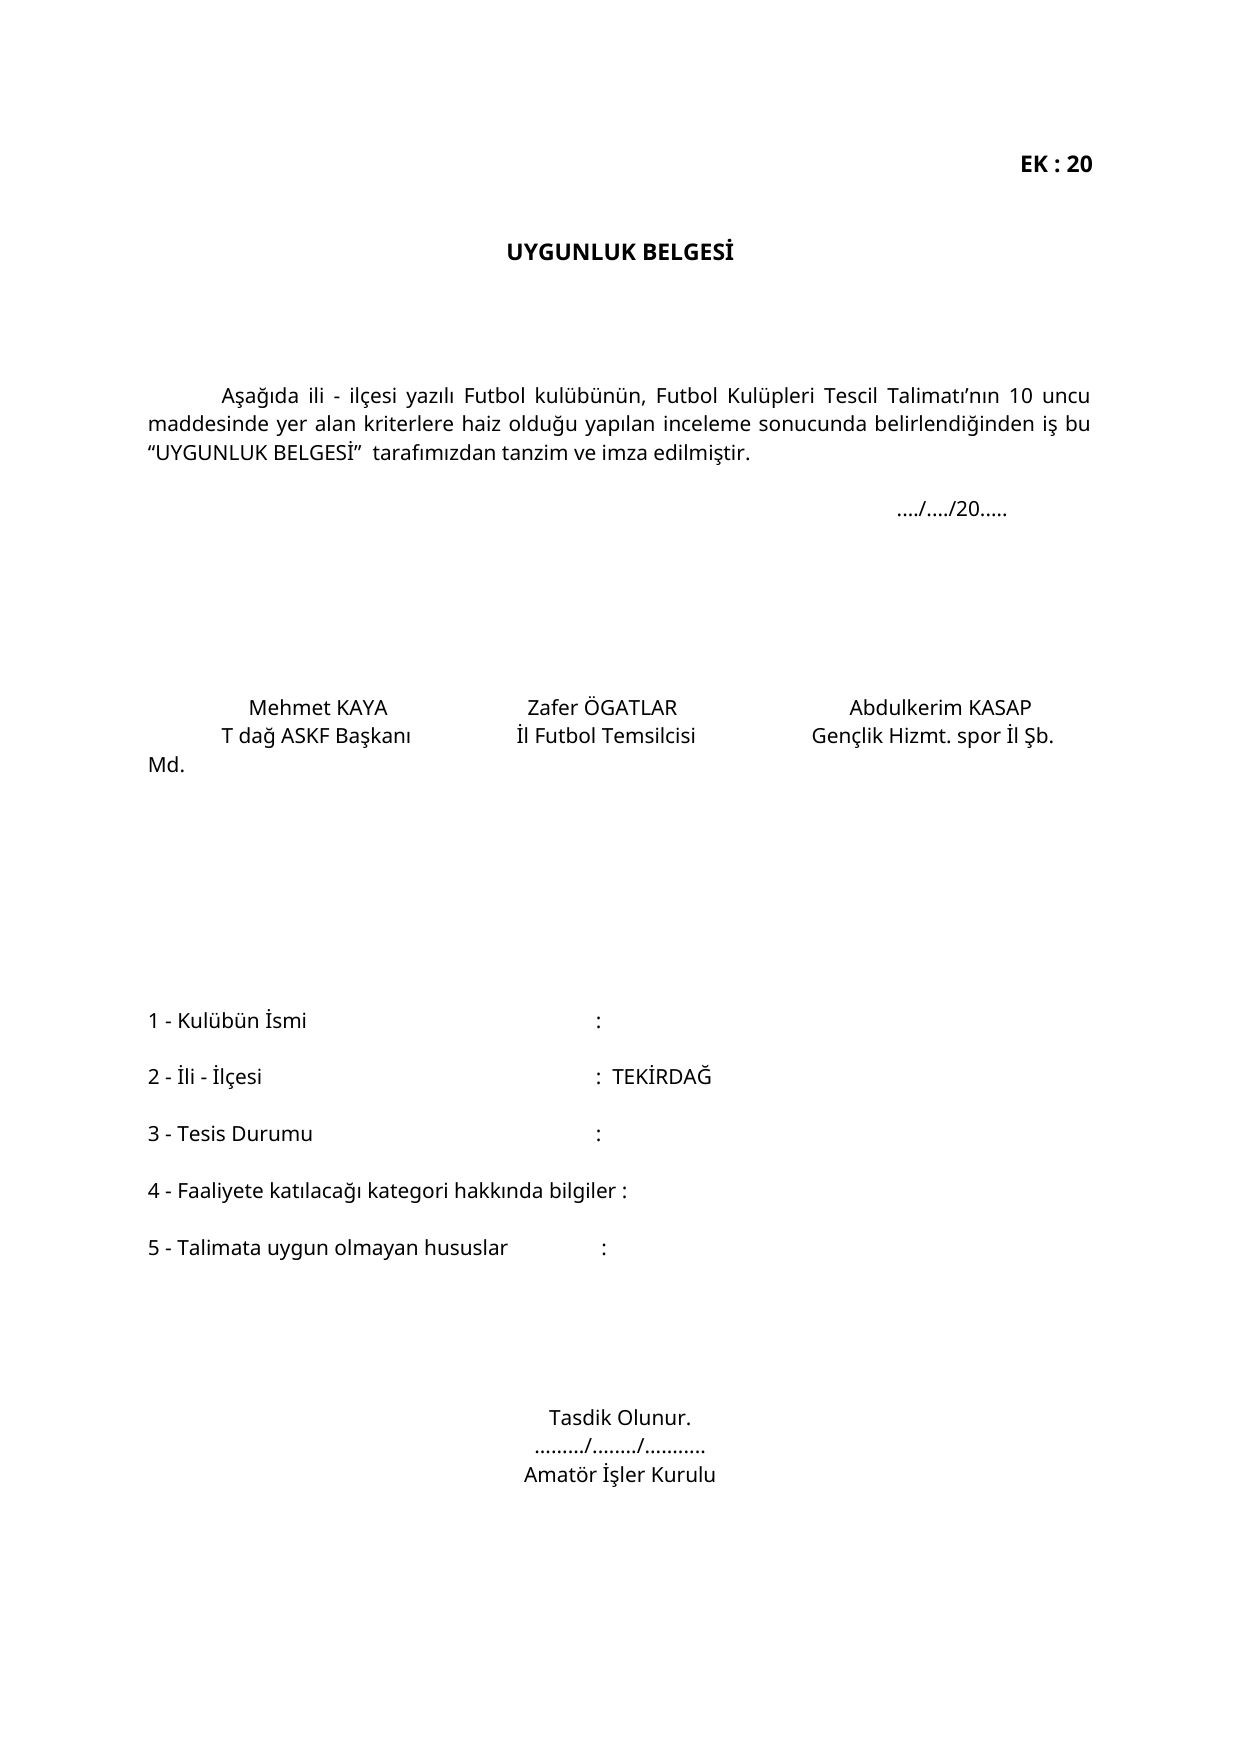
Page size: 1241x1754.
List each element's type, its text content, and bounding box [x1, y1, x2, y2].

text EK : 20 [148, 148, 1093, 179]
text Tasdik Olunur. [148, 1403, 1093, 1432]
text 4 - Faaliyete katılacağı kategori hakkında bilgiler : [148, 1176, 1093, 1204]
text UYGUNLUK BELGESİ [148, 236, 1093, 267]
text 1 - Kulübün İsmi : [148, 1006, 1093, 1034]
text .…/.…/20.…. [738, 494, 1093, 523]
text Amatör İşler Kurulu [148, 1460, 1093, 1488]
text T dağ ASKF Başkanı İl Futbol Temsilcisi Gençlik Hizmt. spor İl Şb. Md. [148, 722, 1093, 778]
text Aşağıda ili - ilçesi yazılı Futbol kulübünün, Futbol Kulüpleri Tescil Talimatı’nın 10 uncu maddesinde yer alan kriterlere haiz olduğu yapılan inceleme sonucunda belirlendiğinden iş bu “UYGUNLUK BELGESİ” tarafımızdan tanzim ve imza edilmiştir. [148, 381, 1093, 466]
text Mehmet KAYA Zafer ÖGATLAR Abdulkerim KASAP [148, 693, 1093, 722]
text 3 - Tesis Durumu : [148, 1119, 1093, 1148]
text ........./......../........... [148, 1432, 1093, 1460]
text 2 - İli - İlçesi : TEKİRDAĞ [148, 1062, 1093, 1091]
text 5 - Talimata uygun olmayan hususlar : [148, 1233, 1093, 1261]
